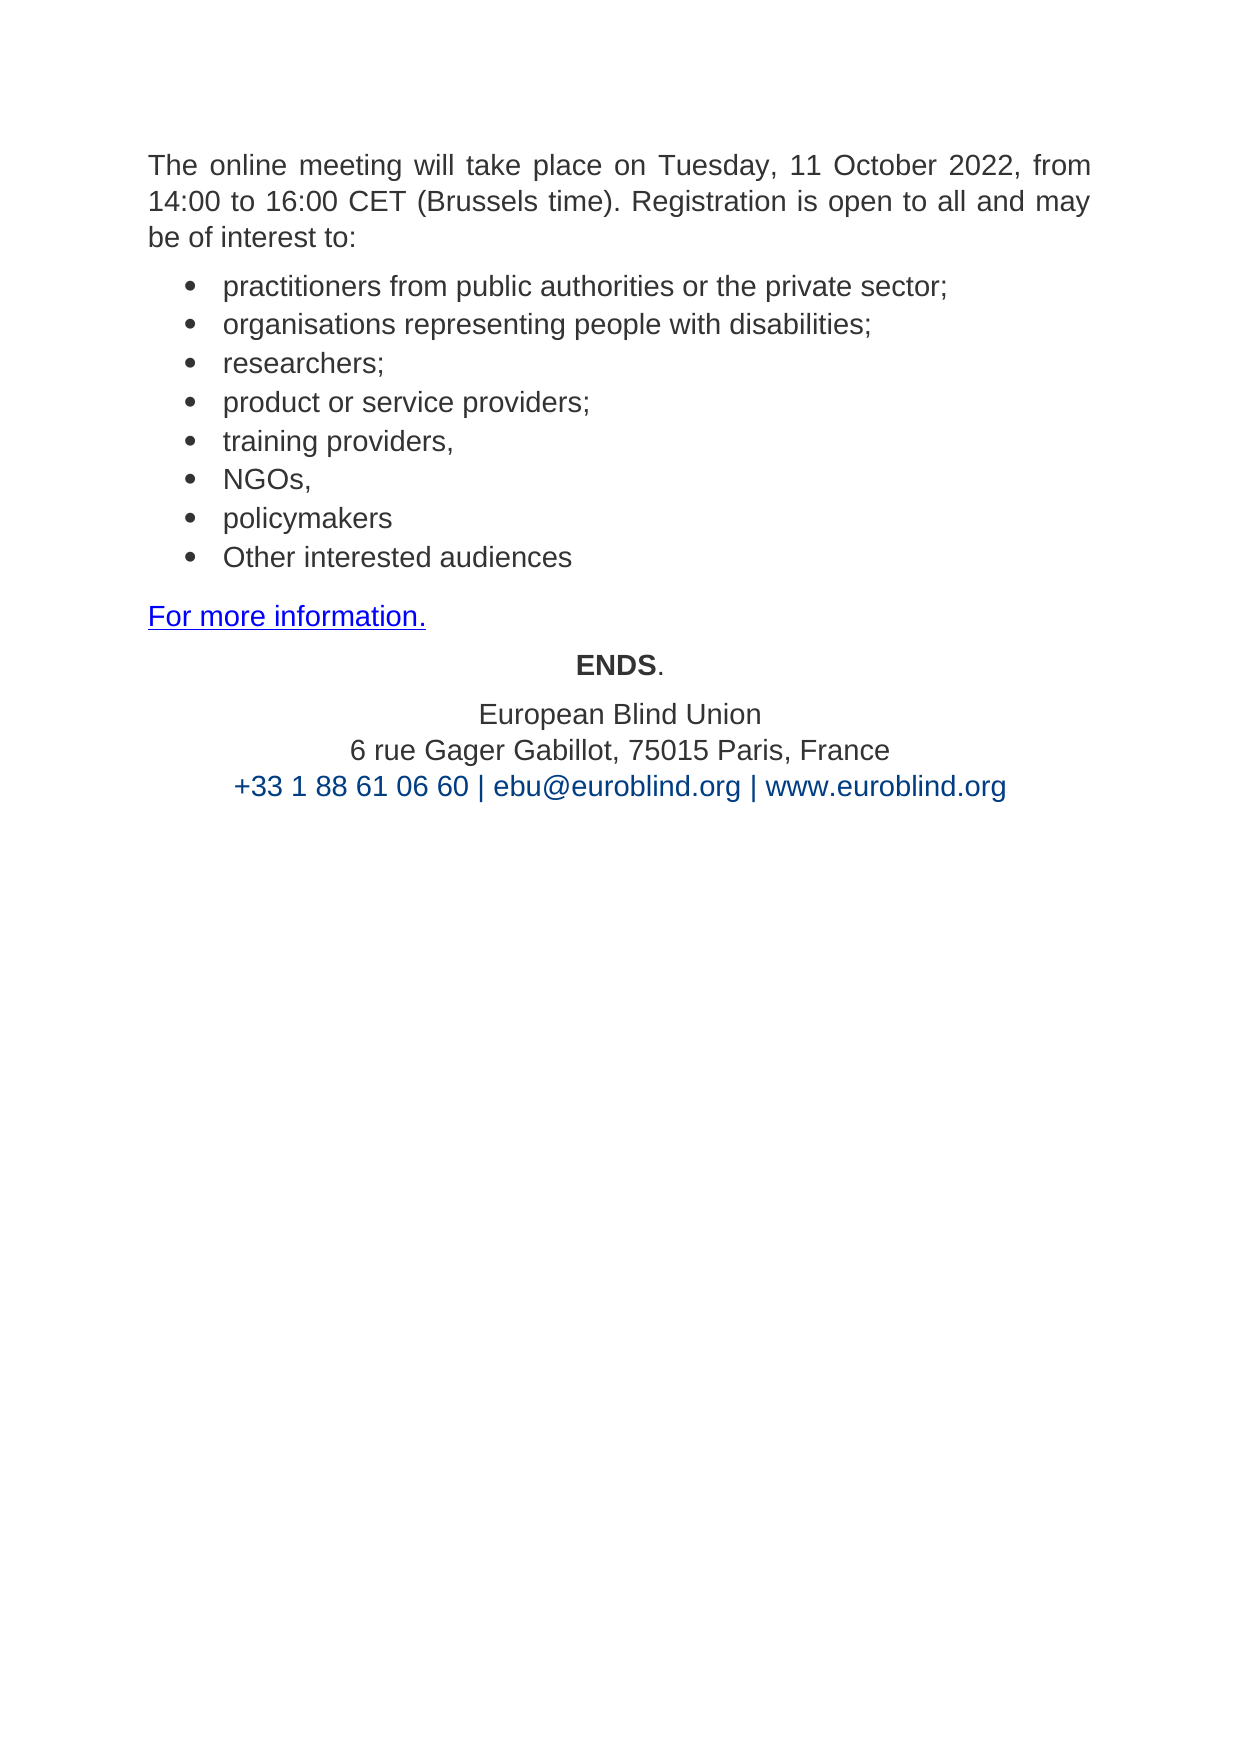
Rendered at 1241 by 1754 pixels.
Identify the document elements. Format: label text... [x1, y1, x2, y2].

text European Blind Union [148, 697, 1093, 730]
text The online meeting will take place on Tuesday, 11 October 2022, from 14:00 to 16:00 CET (Brussels time). Registration is open to all and may be of interest to: [148, 148, 1093, 253]
list practitioners from public authorities or the private sector; [185, 268, 1093, 302]
list researchers; [185, 346, 1093, 380]
list organisations representing people with disabilities; [185, 307, 1093, 341]
text For more information. [148, 599, 1093, 633]
list training providers, [185, 423, 1093, 457]
list Other interested audiences [185, 540, 1093, 573]
text +33 1 88 61 06 60 | ebu@euroblind.org | www.euroblind.org [148, 769, 1093, 802]
list product or service providers; [185, 385, 1093, 418]
text ENDS. [148, 648, 1093, 682]
text 6 rue Gager Gabillot, 75015 Paris, France [148, 733, 1093, 766]
list policymakers [185, 501, 1093, 535]
list NGOs, [185, 462, 1093, 496]
